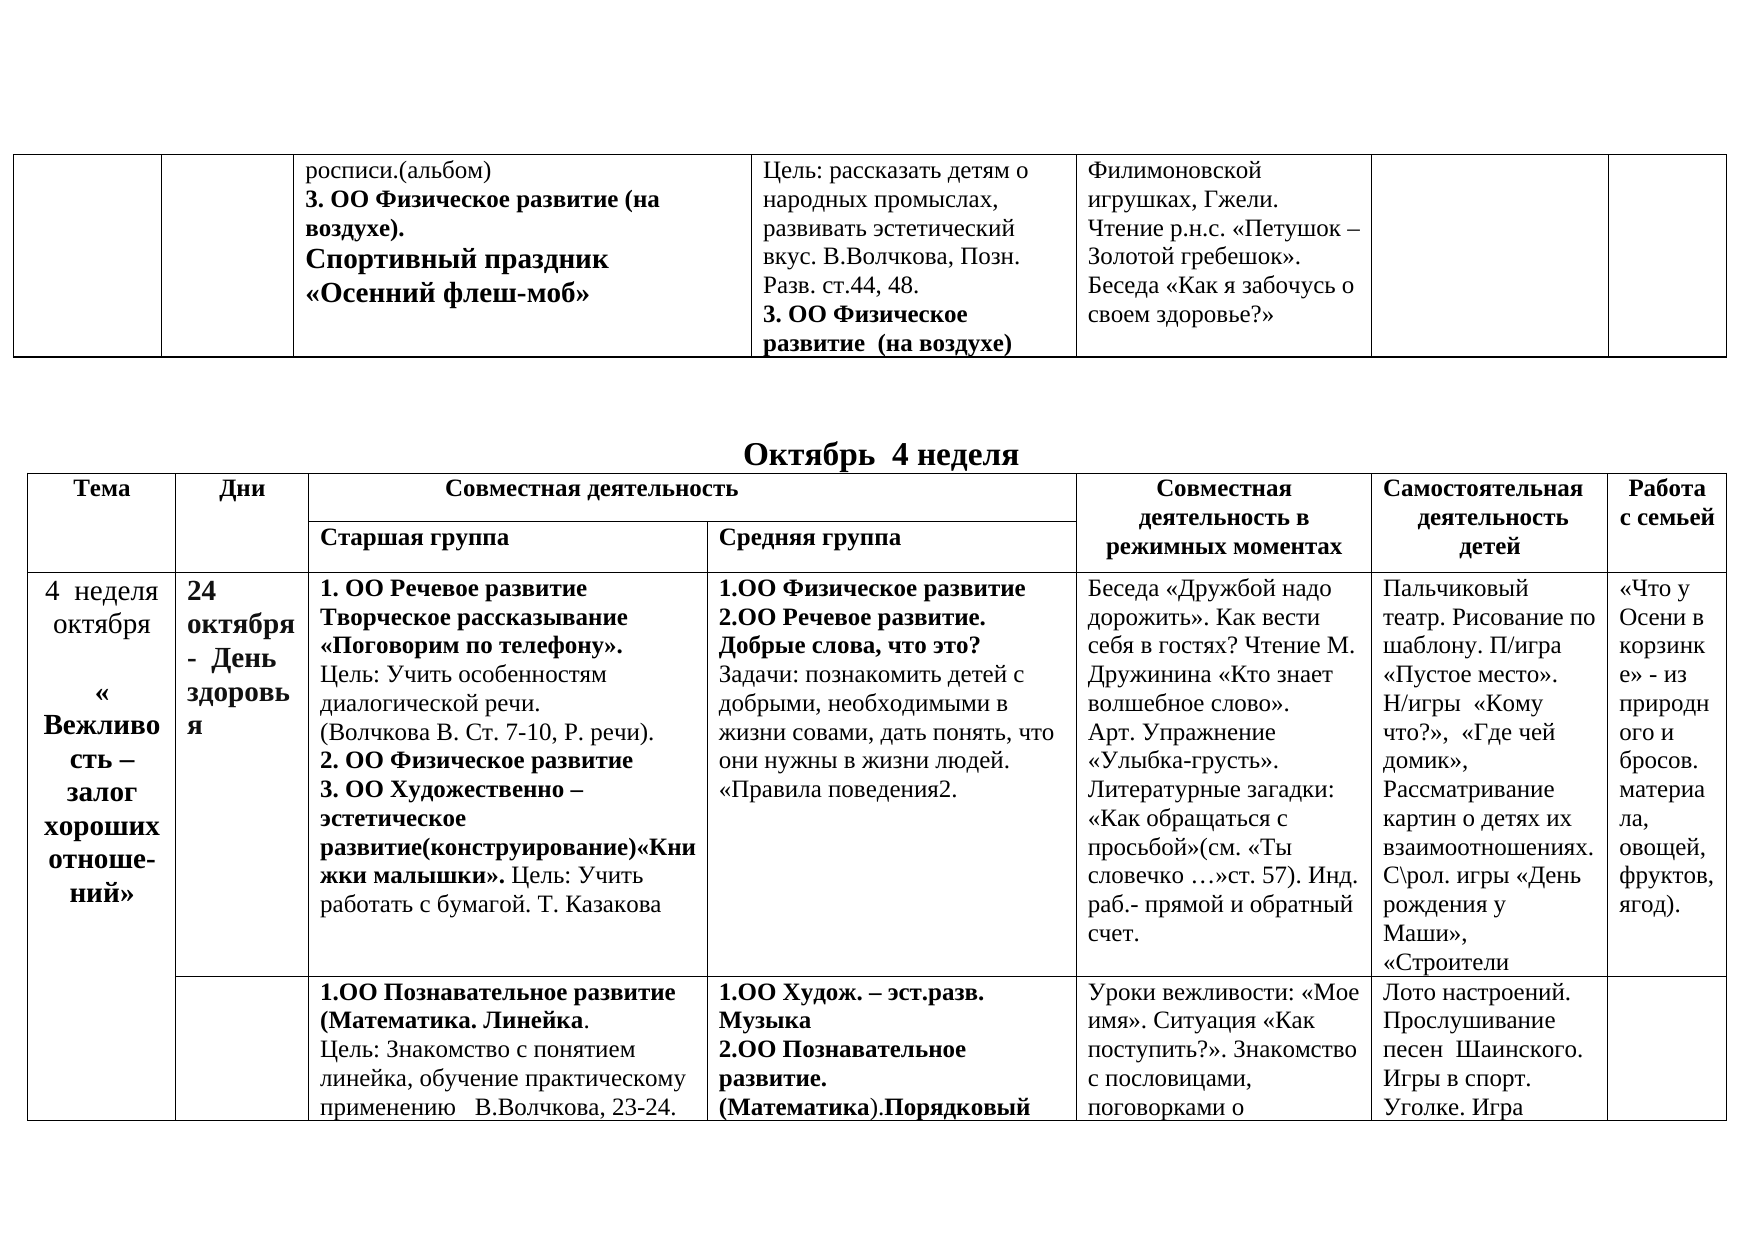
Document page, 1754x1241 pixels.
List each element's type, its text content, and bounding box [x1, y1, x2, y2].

table_cell 4 неделя октября «Вежливость – залог хороших отноше-ний» [28, 573, 175, 1120]
table_header Совместная деятельность [309, 474, 1076, 521]
table_cell Старшая группа [309, 522, 707, 572]
text Октябрь 4 неделя [117, 434, 1646, 472]
table_header Самостоятельная деятельность детей [1372, 474, 1607, 572]
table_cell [309, 977, 707, 1120]
table_header Совместная деятельность в режимных моментах [1077, 474, 1371, 572]
table_cell [1608, 977, 1726, 1120]
table_cell Беседа «Дружбой надо дорожить». Как вести себя в гостях? Чтение М. Дружинина «Кто знает волшебное слово». Арт. Упражнение «Улыбка-грусть». Литературные загадки: «Как обращаться с просьбой»(см. «Ты словечко …»ст. 57). Инд. раб.- прямой и обратный счет. [1077, 573, 1371, 976]
table_cell [14, 155, 161, 356]
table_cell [1372, 977, 1607, 1120]
table_cell 1. ОО Речевое развитие Творческое рассказывание «Поговорим по телефону». Цель: Учить особенностям диалогической речи. (Волчкова В. Ст. 7-10, Р. речи). 2. ОО Физическое развитие 3. ОО Художественно – эстетическое развитие(конструирование)«Книжки малышки». Цель: Учить работать с бумагой. Т. Казакова [309, 573, 707, 976]
table_header Дни [176, 474, 308, 572]
table_header Работа с семьей [1608, 474, 1726, 572]
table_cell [708, 977, 1076, 1120]
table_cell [1372, 155, 1608, 356]
table_cell Средняя группа [708, 522, 1076, 572]
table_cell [752, 155, 1076, 356]
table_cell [1077, 977, 1371, 1120]
table_cell 24 октября - День здоровья [176, 573, 308, 976]
table_cell Пальчиковый театр. Рисование по шаблону. П/игра «Пустое место». Н/игры «Кому что?», «Где чей домик», Рассматривание картин о детях их взаимоотношениях. С\рол. игры «День рождения у Маши», «Строители [1372, 573, 1607, 976]
table_cell «Что у Осени в корзинке» - из природного и бросов. материала, овощей, фруктов, ягод). [1608, 573, 1726, 976]
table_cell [1609, 155, 1726, 356]
table_header Тема [28, 474, 175, 572]
table_cell [162, 155, 293, 356]
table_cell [1077, 155, 1371, 356]
table_cell [176, 977, 308, 1120]
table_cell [294, 155, 751, 356]
table_cell 1.ОО Физическое развитие 2.ОО Речевое развитие. Добрые слова, что это? Задачи: познакомить детей с добрыми, необходимыми в жизни совами, дать понять, что они нужны в жизни людей. «Правила поведения2. [708, 573, 1076, 976]
